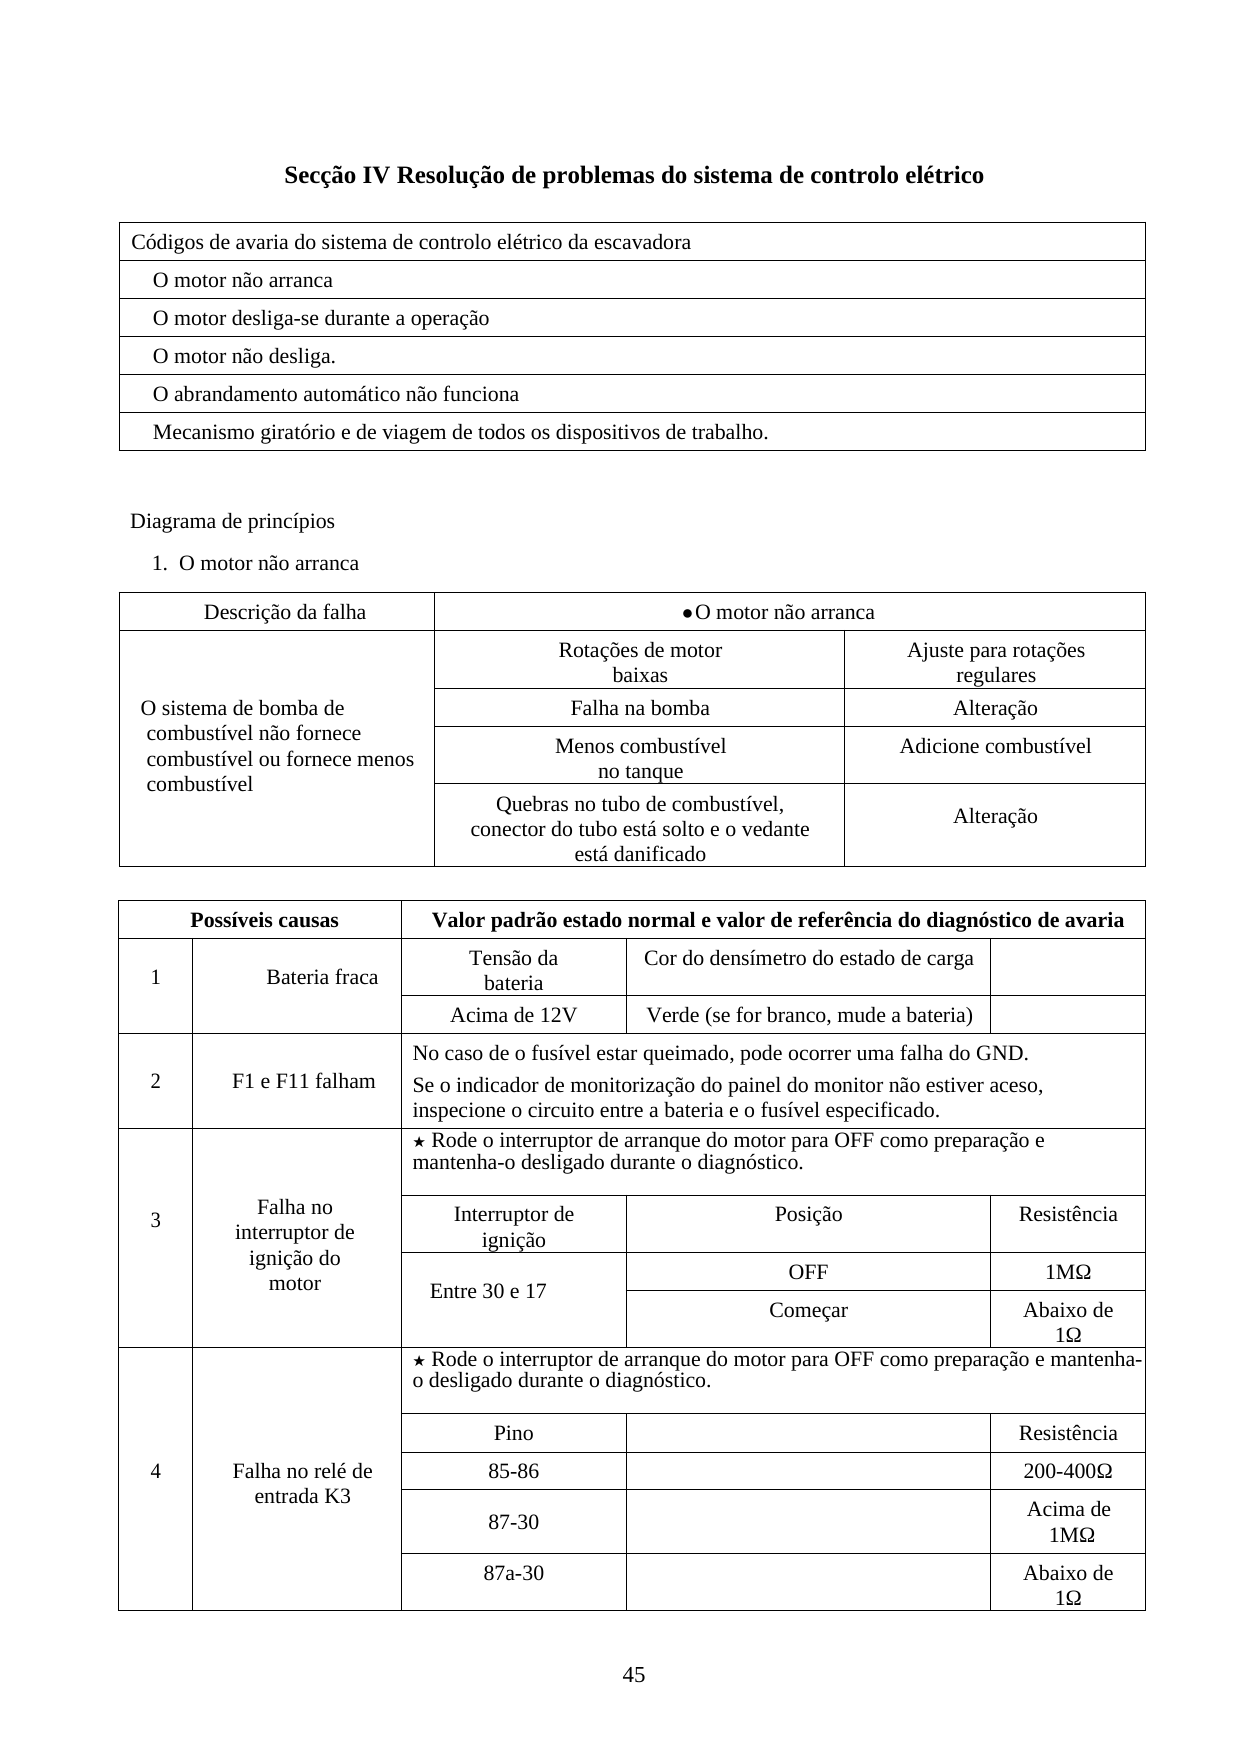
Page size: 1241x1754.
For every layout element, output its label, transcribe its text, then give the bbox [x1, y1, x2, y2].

table_cell OFF [627, 1253, 990, 1290]
table_cell 4 [119, 1348, 192, 1610]
table_cell 2 [119, 1034, 192, 1128]
table_cell 200-400Ω [991, 1453, 1145, 1489]
table_header Valor padrão estado normal e valor de referência do diagnóstico de avaria [402, 901, 1145, 938]
table_cell [627, 1414, 990, 1451]
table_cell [402, 1348, 1145, 1413]
table_header Possíveis causas [119, 901, 401, 938]
table_cell Abaixo de 1Ω [991, 1291, 1145, 1347]
table_cell ★ Rode o interruptor de arranque do motor para OFF como preparação e mantenha-o desligado durante o diagnóstico. [402, 1129, 1145, 1194]
table_cell Acima de 1MΩ [991, 1490, 1145, 1553]
table_cell Mecanismo giratório e de viagem de todos os dispositivos de trabalho. [120, 413, 1145, 450]
table_cell Interruptor de ignição [402, 1196, 626, 1252]
table_cell Posição [627, 1196, 990, 1252]
table_cell O motor desliga-se durante a operação [120, 299, 1145, 336]
table_cell Tensão da bateria [402, 939, 626, 995]
table_cell Ajuste para rotações regulares [845, 631, 1145, 687]
table_cell F1 e F11 falham [193, 1034, 401, 1128]
table_cell [991, 996, 1145, 1033]
table_cell Resistência [991, 1414, 1145, 1451]
table_cell 87a-30 [402, 1554, 626, 1610]
list O motor não arranca [152, 550, 1209, 575]
table_header Descrição da falha [120, 593, 434, 630]
table_cell Falha no interruptor de ignição do motor [193, 1129, 401, 1347]
table_header O motor não arranca [435, 593, 1145, 630]
table_cell O sistema de bomba de combustível não fornece combustível ou fornece menos combustível [120, 631, 434, 866]
table_cell No caso de o fusível estar queimado, pode ocorrer uma falha do GND. Se o indicador de monitorização do painel do monitor não estiver aceso, inspecione o circuito entre a bateria e o fusível especificado. [402, 1034, 1145, 1128]
table_cell [627, 1554, 990, 1610]
table_cell 85-86 [402, 1453, 626, 1489]
table_cell [627, 1490, 990, 1553]
table_cell Entre 30 e 17 [402, 1253, 626, 1347]
table_cell Falha no relé de entrada K3 [193, 1348, 401, 1610]
table_cell Resistência [991, 1196, 1145, 1252]
table_cell Bateria fraca [193, 939, 401, 1033]
table_cell Pino [402, 1414, 626, 1451]
table_cell O motor não desliga. [120, 337, 1145, 374]
table_cell [991, 939, 1145, 995]
table_cell 3 [119, 1129, 192, 1347]
table_cell Alteração [845, 784, 1145, 866]
table_cell 1 [119, 939, 192, 1033]
text Diagrama de princípios [130, 508, 1209, 534]
table_cell Cor do densímetro do estado de carga [627, 939, 990, 995]
table_cell Menos combustível no tanque [435, 727, 844, 783]
table_cell Verde (se for branco, mude a bateria) [627, 996, 990, 1033]
table_cell 1MΩ [991, 1253, 1145, 1290]
table_cell [627, 1453, 990, 1489]
table_cell 87-30 [402, 1490, 626, 1553]
table_cell Quebras no tubo de combustível, conector do tubo está solto e o vedante está danificado [435, 784, 844, 866]
table_cell Começar [627, 1291, 990, 1347]
table_cell Falha na bomba [435, 689, 844, 726]
table_cell O motor não arranca [120, 261, 1145, 298]
table_cell Acima de 12V [402, 996, 626, 1033]
table_cell Adicione combustível [845, 727, 1145, 783]
table_cell Alteração [845, 689, 1145, 726]
table_cell Abaixo de 1Ω [991, 1554, 1145, 1610]
table_cell O abrandamento automático não funciona [120, 375, 1145, 412]
table_cell Rotações de motor baixas [435, 631, 844, 687]
table_header Códigos de avaria do sistema de controlo elétrico da escavadora [120, 223, 1145, 260]
text Secção IV Resolução de problemas do sistema de controlo elétrico [207, 160, 1062, 189]
